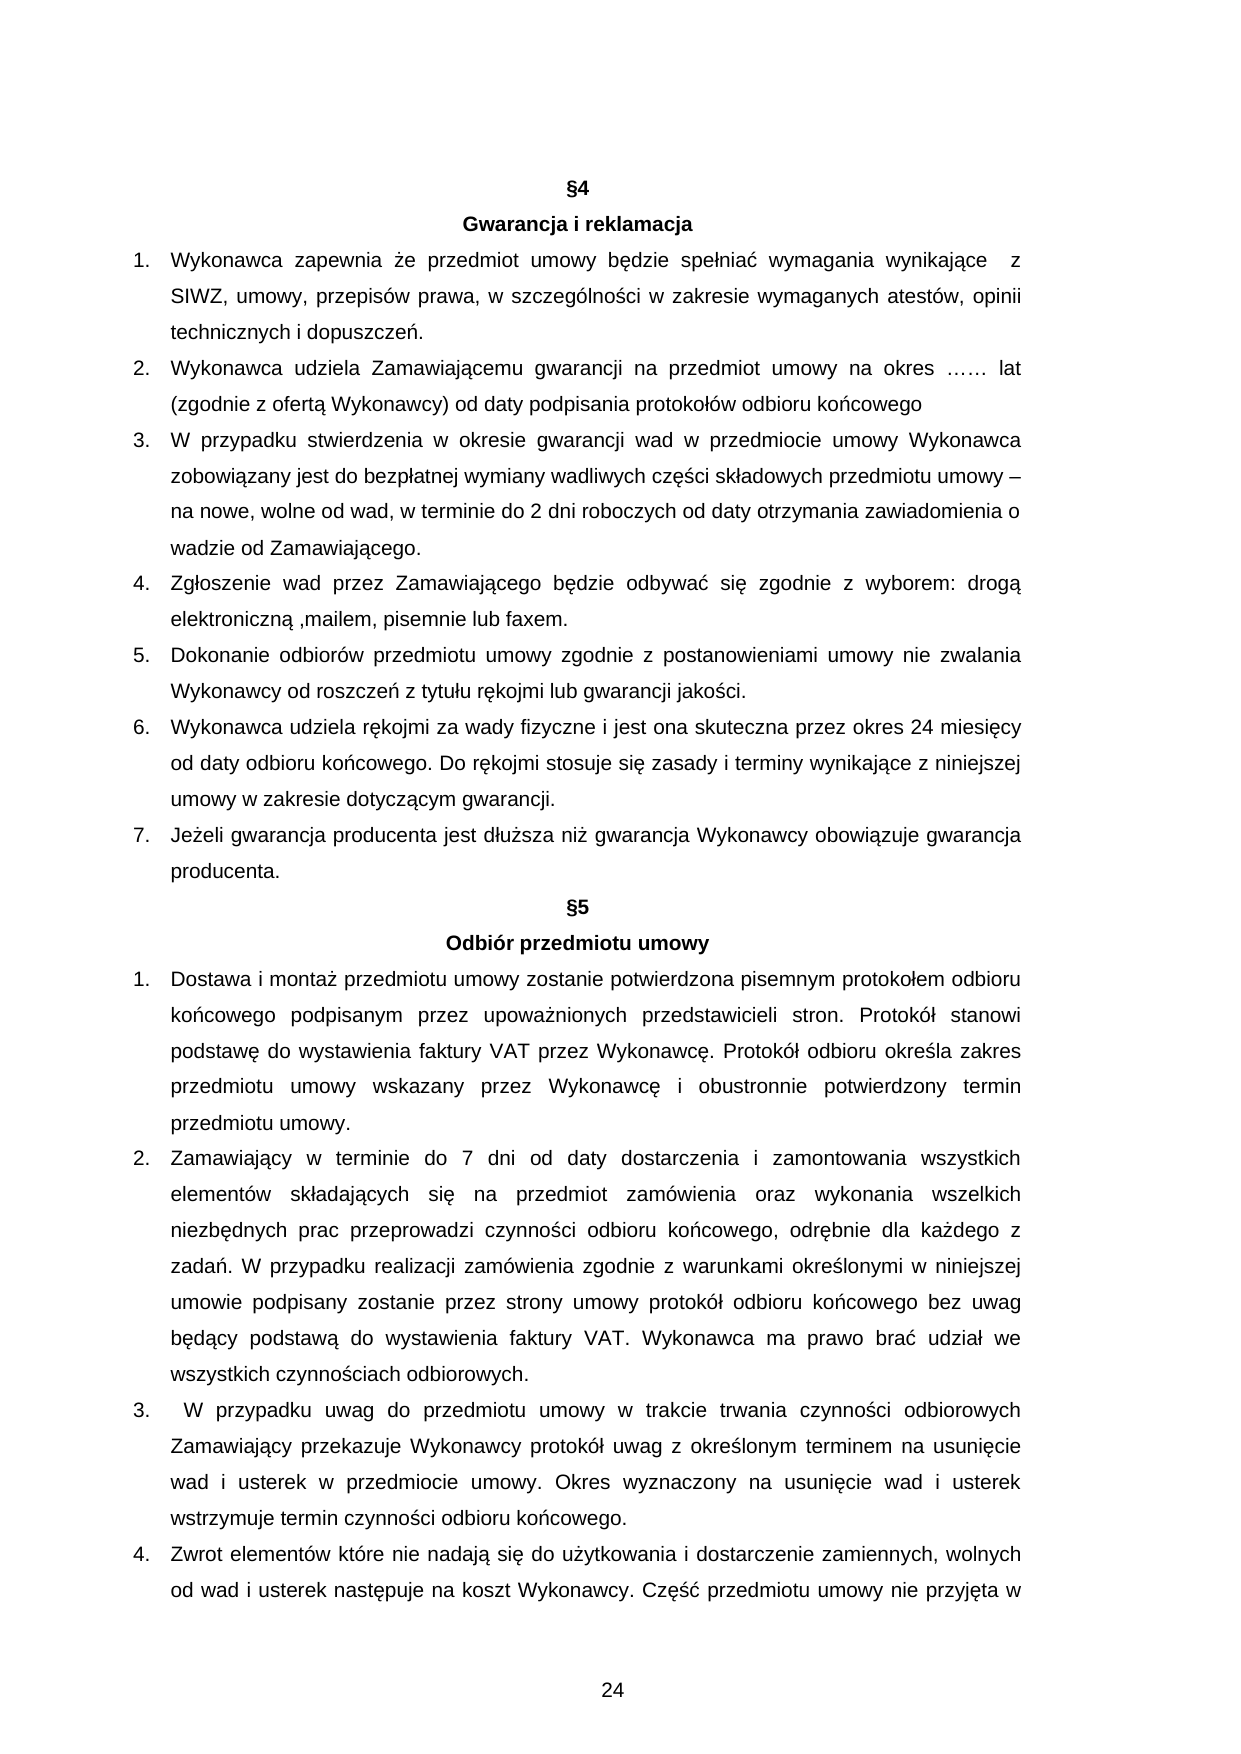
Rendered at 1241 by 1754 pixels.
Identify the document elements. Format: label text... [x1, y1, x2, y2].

list Wykonawca zapewnia że przedmiot umowy będzie spełniać wymagania wynikające z SIWZ, umowy, przepisów prawa, w szczególności w zakresie wymaganych atestów, opinii technicznych i dopuszczeń. [133, 248, 1022, 344]
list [133, 1542, 1022, 1601]
list Zamawiający w terminie do 7 dni od daty dostarczenia i zamontowania wszystkich elementów składających się na przedmiot zamówienia oraz wykonania wszelkich niezbędnych prac przeprowadzi czynności odbioru końcowego, odrębnie dla każdego z zadań. W przypadku realizacji zamówienia zgodnie z warunkami określonymi w niniejszej umowie podpisany zostanie przez strony umowy protokół odbioru końcowego bez uwag będący podstawą do wystawienia faktury VAT. Wykonawca ma prawo brać udział we wszystkich czynnościach odbiorowych. [133, 1146, 1022, 1386]
list Dostawa i montaż przedmiotu umowy zostanie potwierdzona pisemnym protokołem odbioru końcowego podpisanym przez upoważnionych przedstawicieli stron. Protokół stanowi podstawę do wystawienia faktury VAT przez Wykonawcę. Protokół odbioru określa zakres przedmiotu umowy wskazany przez Wykonawcę i obustronnie potwierdzony termin przedmiotu umowy. [133, 967, 1022, 1134]
text §5 [133, 895, 1022, 919]
list Zgłoszenie wad przez Zamawiającego będzie odbywać się zgodnie z wyborem: drogą elektroniczną ,mailem, pisemnie lub faxem. [133, 571, 1022, 631]
list Jeżeli gwarancja producenta jest dłuższa niż gwarancja Wykonawcy obowiązuje gwarancja producenta. [133, 823, 1022, 883]
list W przypadku uwag do przedmiotu umowy w trakcie trwania czynności odbiorowych Zamawiający przekazuje Wykonawcy protokół uwag z określonym terminem na usunięcie wad i usterek w przedmiocie umowy. Okres wyznaczony na usunięcie wad i usterek wstrzymuje termin czynności odbioru końcowego. [133, 1398, 1022, 1529]
list W przypadku stwierdzenia w okresie gwarancji wad w przedmiocie umowy Wykonawca zobowiązany jest do bezpłatnej wymiany wadliwych części składowych przedmiotu umowy – na nowe, wolne od wad, w terminie do 2 dni roboczych od daty otrzymania zawiadomienia o wadzie od Zamawiającego. [133, 427, 1022, 559]
text §4 [133, 176, 1022, 200]
text Odbiór przedmiotu umowy [133, 931, 1022, 954]
list Wykonawca udziela Zamawiającemu gwarancji na przedmiot umowy na okres …… lat (zgodnie z ofertą Wykonawcy) od daty podpisania protokołów odbioru końcowego [133, 356, 1022, 416]
list Dokonanie odbiorów przedmiotu umowy zgodnie z postanowieniami umowy nie zwalania Wykonawcy od roszczeń z tytułu rękojmi lub gwarancji jakości. [133, 643, 1022, 703]
text Gwarancja i reklamacja [133, 212, 1022, 236]
list Wykonawca udziela rękojmi za wady fizyczne i jest ona skuteczna przez okres 24 miesięcy od daty odbioru końcowego. Do rękojmi stosuje się zasady i terminy wynikające z niniejszej umowy w zakresie dotyczącym gwarancji. [133, 715, 1022, 811]
